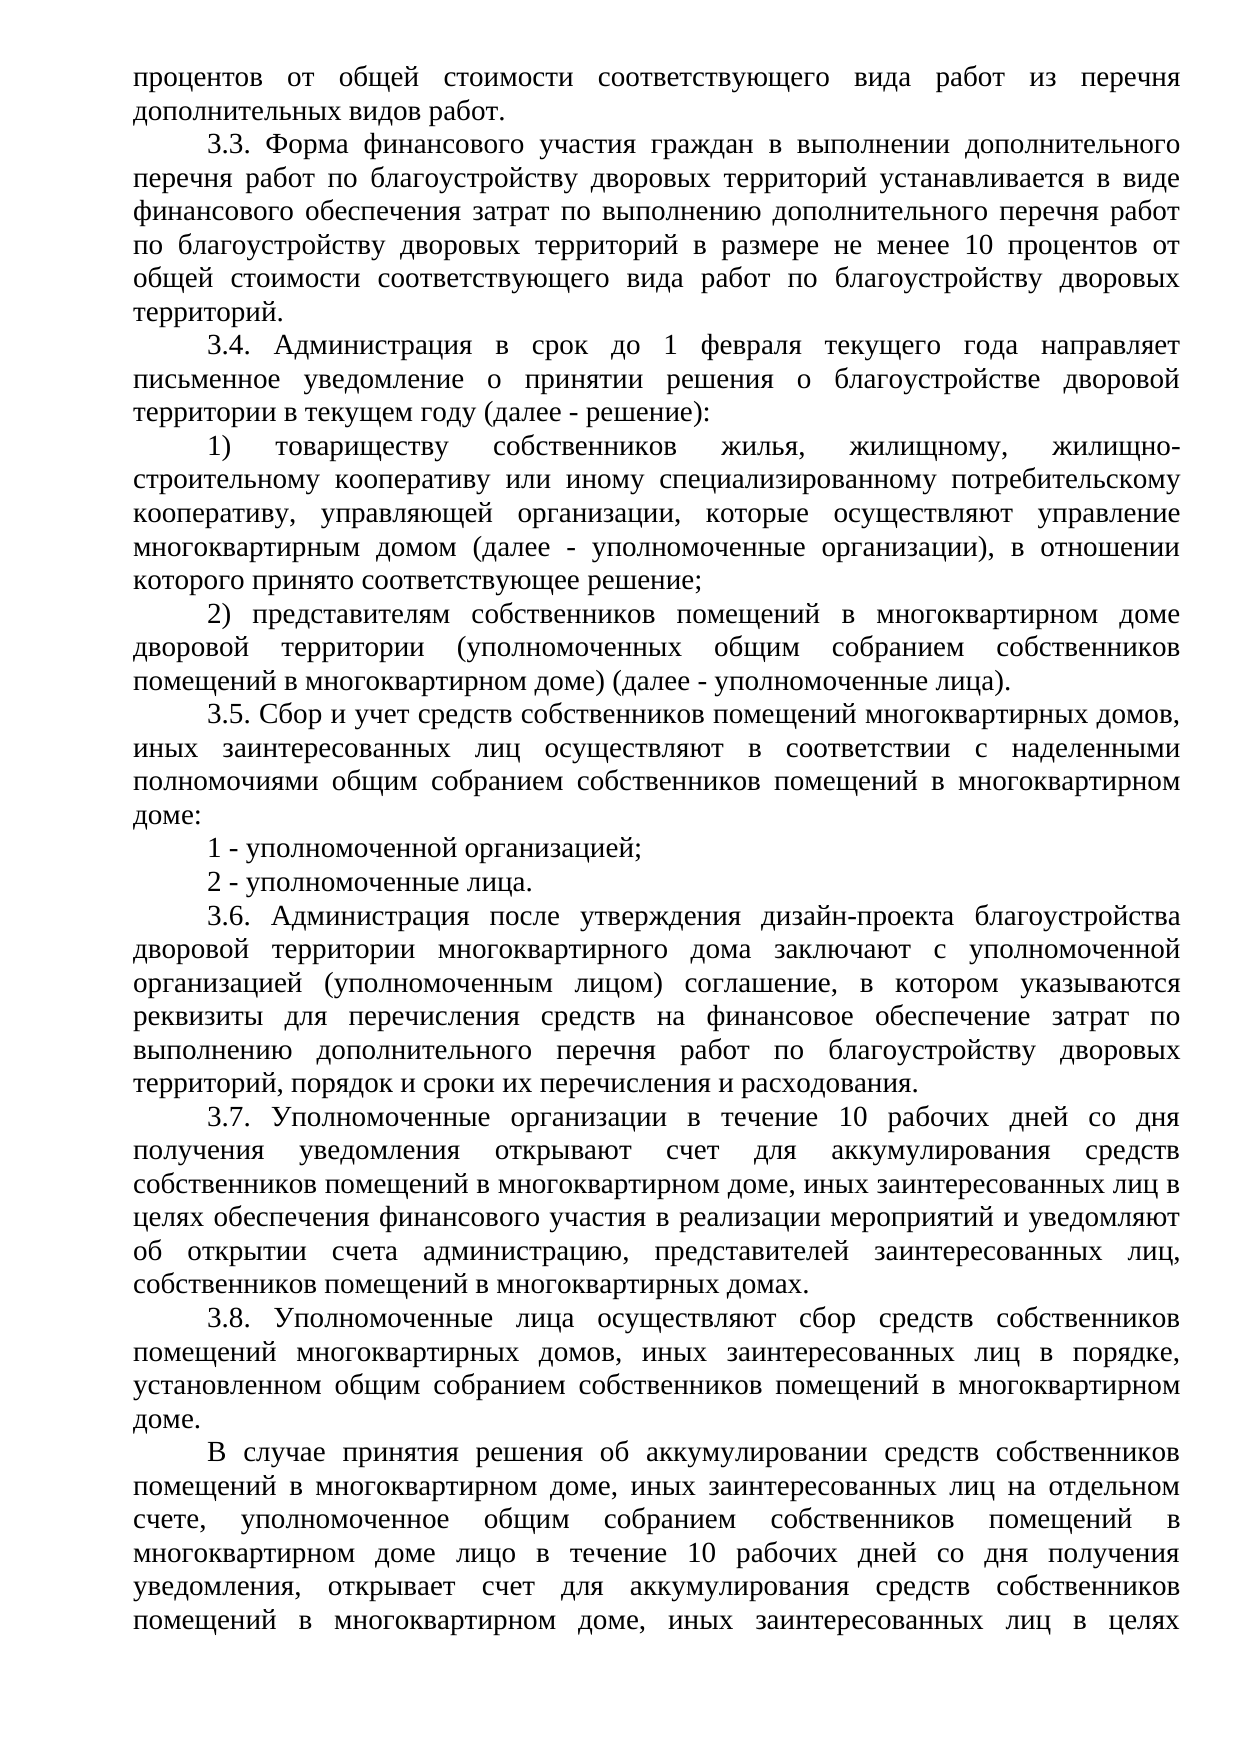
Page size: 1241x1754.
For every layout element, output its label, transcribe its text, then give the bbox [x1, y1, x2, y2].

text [133, 1434, 1181, 1636]
text 1) товариществу собственников жилья, жилищному, жилищно-строительному кооперативу или иному специализированному потребительскому кооперативу, управляющей организации, которые осуществляют управление многоквартирным домом (далее - уполномоченные организации), в отношении которого принято соответствующее решение; [133, 428, 1181, 596]
text 3.3. Форма финансового участия граждан в выполнении дополнительного перечня работ по благоустройству дворовых территорий устанавливается в виде финансового обеспечения затрат по выполнению дополнительного перечня работ по благоустройству дворовых территорий в размере не менее 10 процентов от общей стоимости соответствующего вида работ по благоустройству дворовых территорий. [133, 126, 1181, 327]
text 3.8. Уполномоченные лица осуществляют сбор средств собственников помещений многоквартирных домов, иных заинтересованных лиц в порядке, установленном общим собранием собственников помещений в многоквартирном доме. [133, 1300, 1181, 1434]
text 3.5. Сбор и учет средств собственников помещений многоквартирных домов, иных заинтересованных лиц осуществляют в соответствии с наделенными полномочиями общим собранием собственников помещений в многоквартирном доме: [133, 696, 1181, 831]
text 3.7. Уполномоченные организации в течение 10 рабочих дней со дня получения уведомления открывают счет для аккумулирования средств собственников помещений в многоквартирном доме, иных заинтересованных лиц в целях обеспечения финансового участия в реализации мероприятий и уведомляют об открытии счета администрацию, представителей заинтересованных лиц, собственников помещений в многоквартирных домах. [133, 1099, 1181, 1300]
text 3.6. Администрация после утверждения дизайн-проекта благоустройства дворовой территории многоквартирного дома заключают с уполномоченной организацией (уполномоченным лицом) соглашение, в котором указываются реквизиты для перечисления средств на финансовое обеспечение затрат по выполнению дополнительного перечня работ по благоустройству дворовых территорий, порядок и сроки их перечисления и расходования. [133, 898, 1181, 1099]
text 3.4. Администрация в срок до 1 февраля текущего года направляет письменное уведомление о принятии решения о благоустройстве дворовой территории в текущем году (далее - решение): [133, 327, 1181, 428]
text 1 - уполномоченной организацией; [133, 831, 1181, 864]
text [133, 59, 1181, 126]
text 2 - уполномоченные лица. [133, 864, 1181, 898]
text 2) представителям собственников помещений в многоквартирном доме дворовой территории (уполномоченных общим собранием собственников помещений в многоквартирном доме) (далее - уполномоченные лица). [133, 596, 1181, 696]
